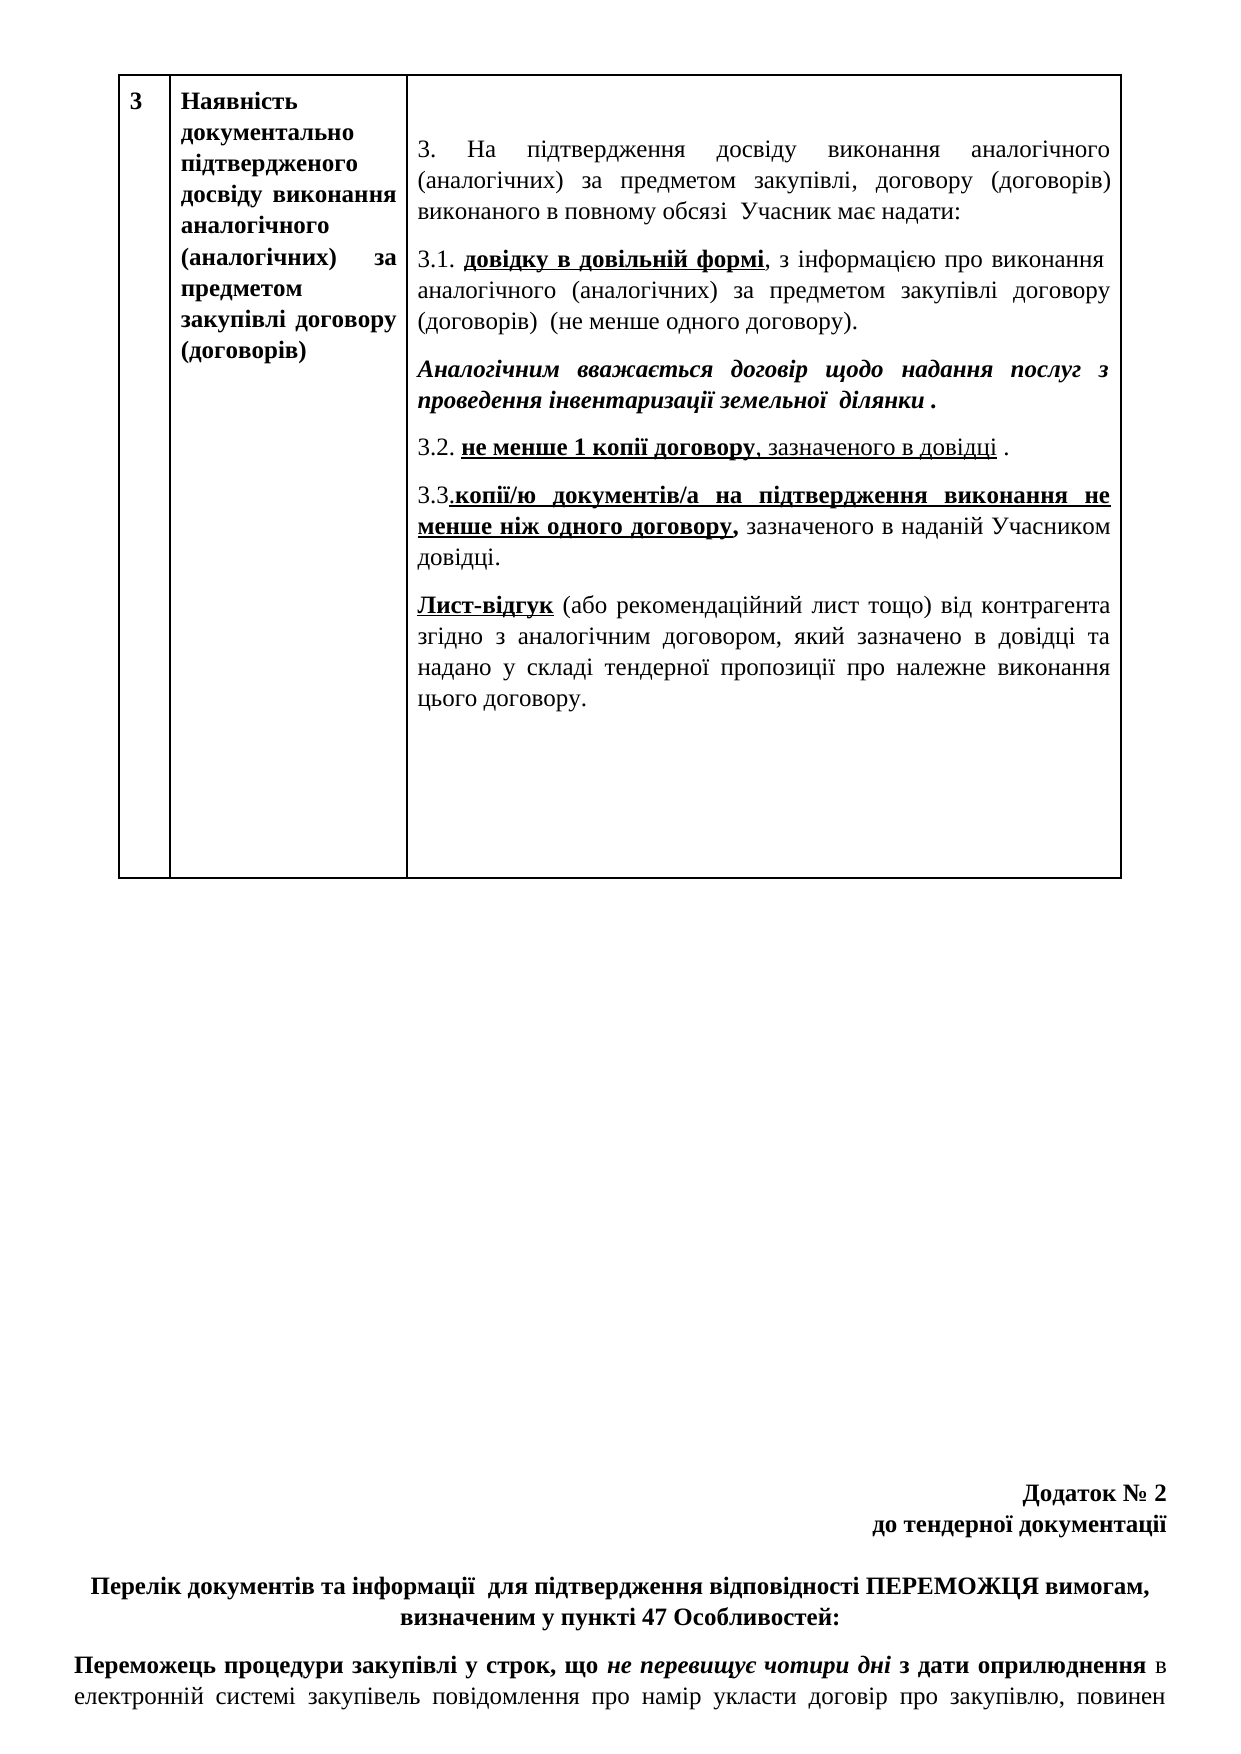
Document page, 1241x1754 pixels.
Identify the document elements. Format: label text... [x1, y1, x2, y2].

table_cell 3. На підтвердження досвіду виконання аналогічного (аналогічних) за предметом закупівлі, договору (договорів) виконаного в повному обсязі Учасник має надати: 3.1. довідку в довільній формі, з інформацією про виконання аналогічного (аналогічних) за предметом закупівлі договору (договорів) (не менше одного договору). Аналогічним вважається договір щодо надання послуг з проведення інвентаризації земельної ділянки . 3.2. не менше 1 копії договору, зазначеного в довідці . 3.3.копії/ю документів/а на підтвердження виконання не менше ніж одного договору, зазначеного в наданій Учасником довідці. Лист-відгук (або рекомендаційний лист тощо) від контрагента згідно з аналогічним договором, який зазначено в довідці та надано у складі тендерної пропозиції про належне виконання цього договору. [408, 76, 1120, 877]
table_cell 3 [120, 76, 169, 877]
text до тендерної документації [74, 1509, 1167, 1538]
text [74, 1650, 1167, 1710]
table_cell Наявність документально підтвердженого досвіду виконання аналогічного (аналогічних) за предметом закупівлі договору (договорів) [171, 76, 406, 877]
text Перелік документів та інформації для підтвердження відповідності ПЕРЕМОЖЦЯ вимогам, визначеним у пункті 47 Особливостей: [74, 1571, 1167, 1631]
text Додаток № 2 [74, 1478, 1167, 1507]
